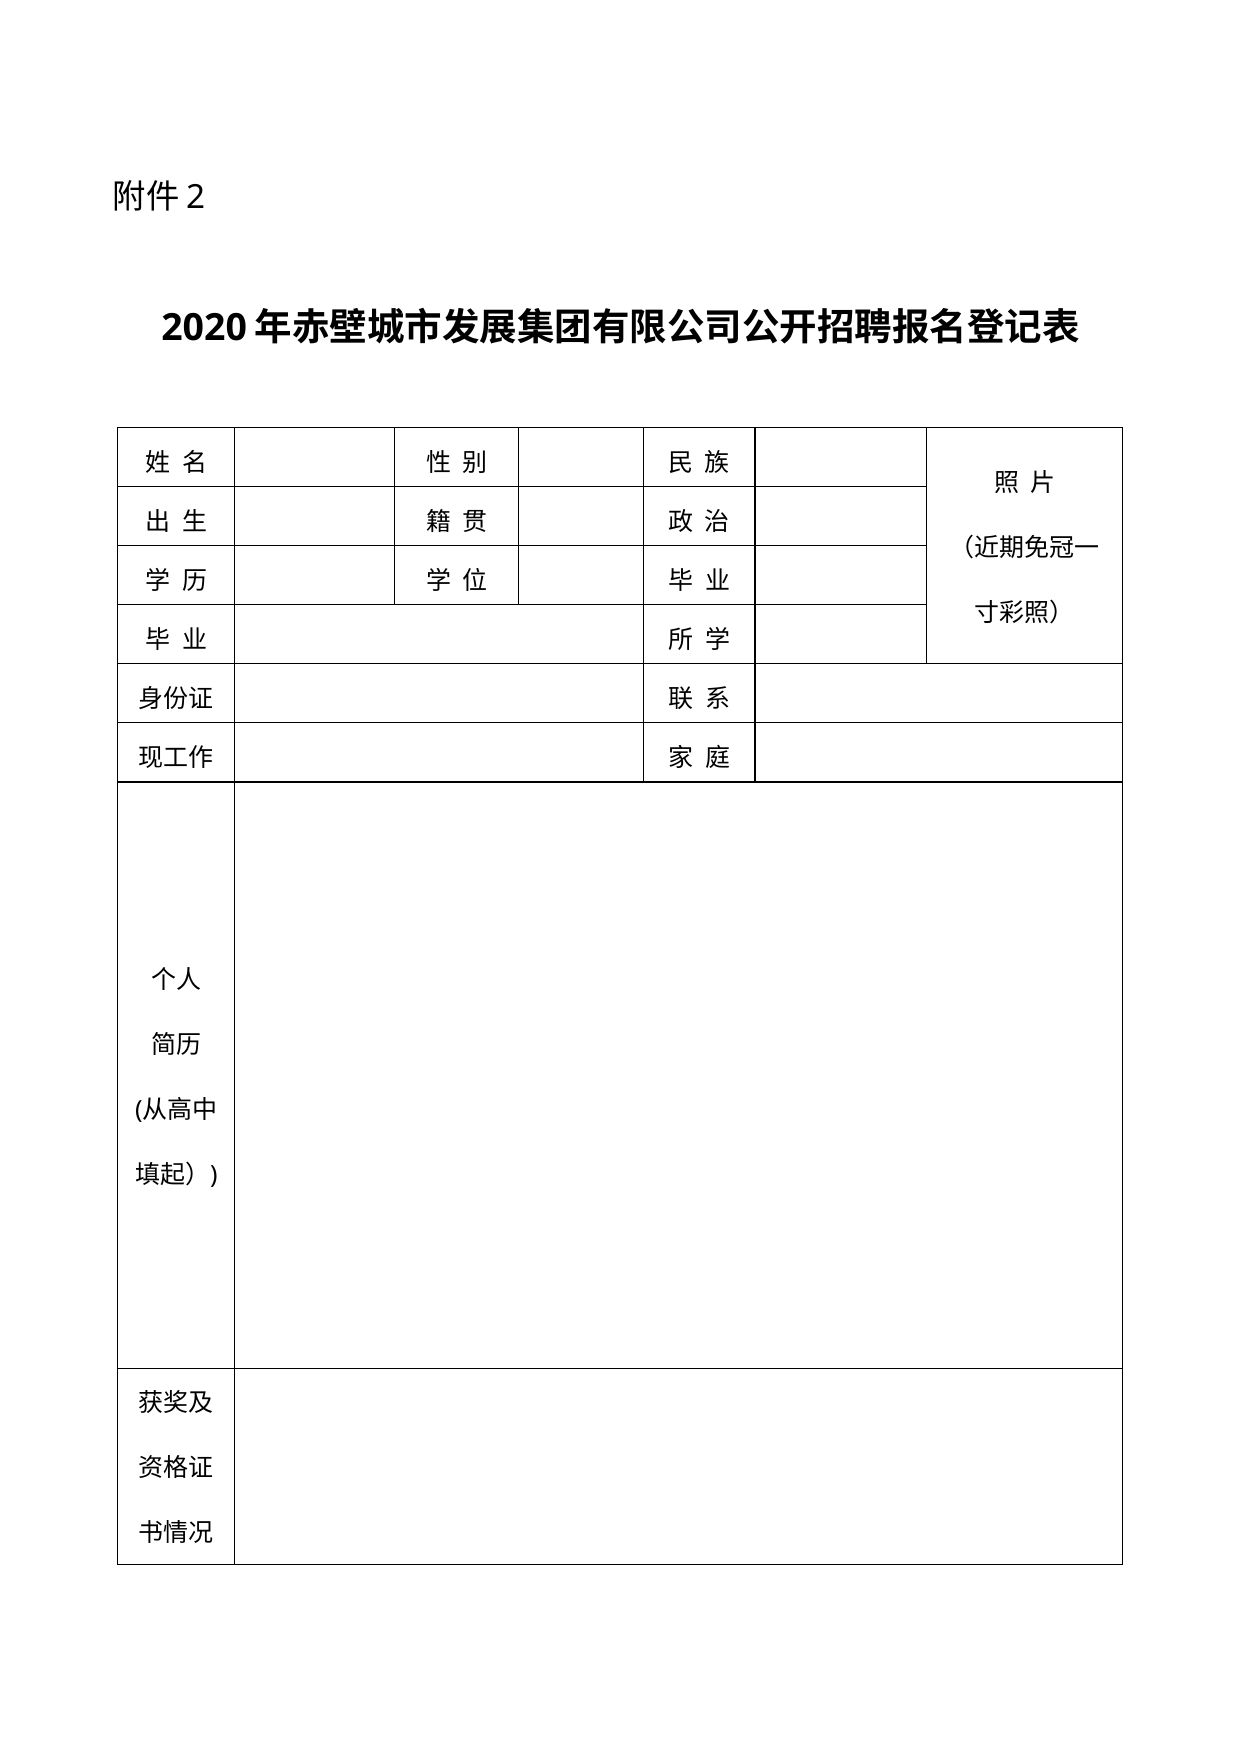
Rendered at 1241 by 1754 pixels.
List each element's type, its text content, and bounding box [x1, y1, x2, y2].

table_cell 籍 贯 [395, 487, 518, 545]
table_cell [519, 546, 643, 604]
table_cell 学 历 [118, 546, 234, 604]
table_cell 所 学 专 业 [644, 605, 754, 663]
table_header [235, 428, 394, 486]
table_cell [756, 487, 926, 545]
text 附件2 [112, 162, 1128, 227]
table_cell 出 生 年 月 [118, 487, 234, 545]
table_header [756, 428, 926, 486]
table_cell 联 系 方 式 [644, 664, 754, 722]
table_header 民 族 [644, 428, 754, 486]
text 2020年赤壁城市发展集团有限公司公开招聘报名登记表 [112, 292, 1128, 357]
table_cell [235, 605, 643, 663]
table_header 性 别 [395, 428, 518, 486]
table_cell 毕 业 时 间 [644, 546, 754, 604]
table_cell [235, 487, 394, 545]
table_cell [756, 605, 926, 663]
table_cell [235, 1369, 1122, 1563]
table_cell [756, 546, 926, 604]
table_cell 获奖及资格证书情况 [118, 1369, 234, 1563]
table_cell [756, 664, 1122, 722]
table_cell 毕 业 院 校 [118, 605, 234, 663]
table_cell [235, 783, 1122, 1367]
table_cell [235, 546, 394, 604]
table_cell [235, 664, 643, 722]
table_header 姓 名 [118, 428, 234, 486]
table_cell 学 位 [395, 546, 518, 604]
table_cell 家 庭 地 址 [644, 723, 754, 781]
table_header [519, 428, 643, 486]
table_cell [519, 487, 643, 545]
table_header 照 片 （近期免冠一寸彩照） [927, 428, 1122, 663]
table_cell 个人 简历 (从高中填起）) [118, 783, 234, 1367]
table_cell 身份证 号 码 [118, 664, 234, 722]
table_cell [756, 723, 1122, 781]
table_cell 现工作单位及职务 [118, 723, 234, 781]
table_cell 政 治 面 貌 [644, 487, 754, 545]
table_cell [235, 723, 643, 781]
